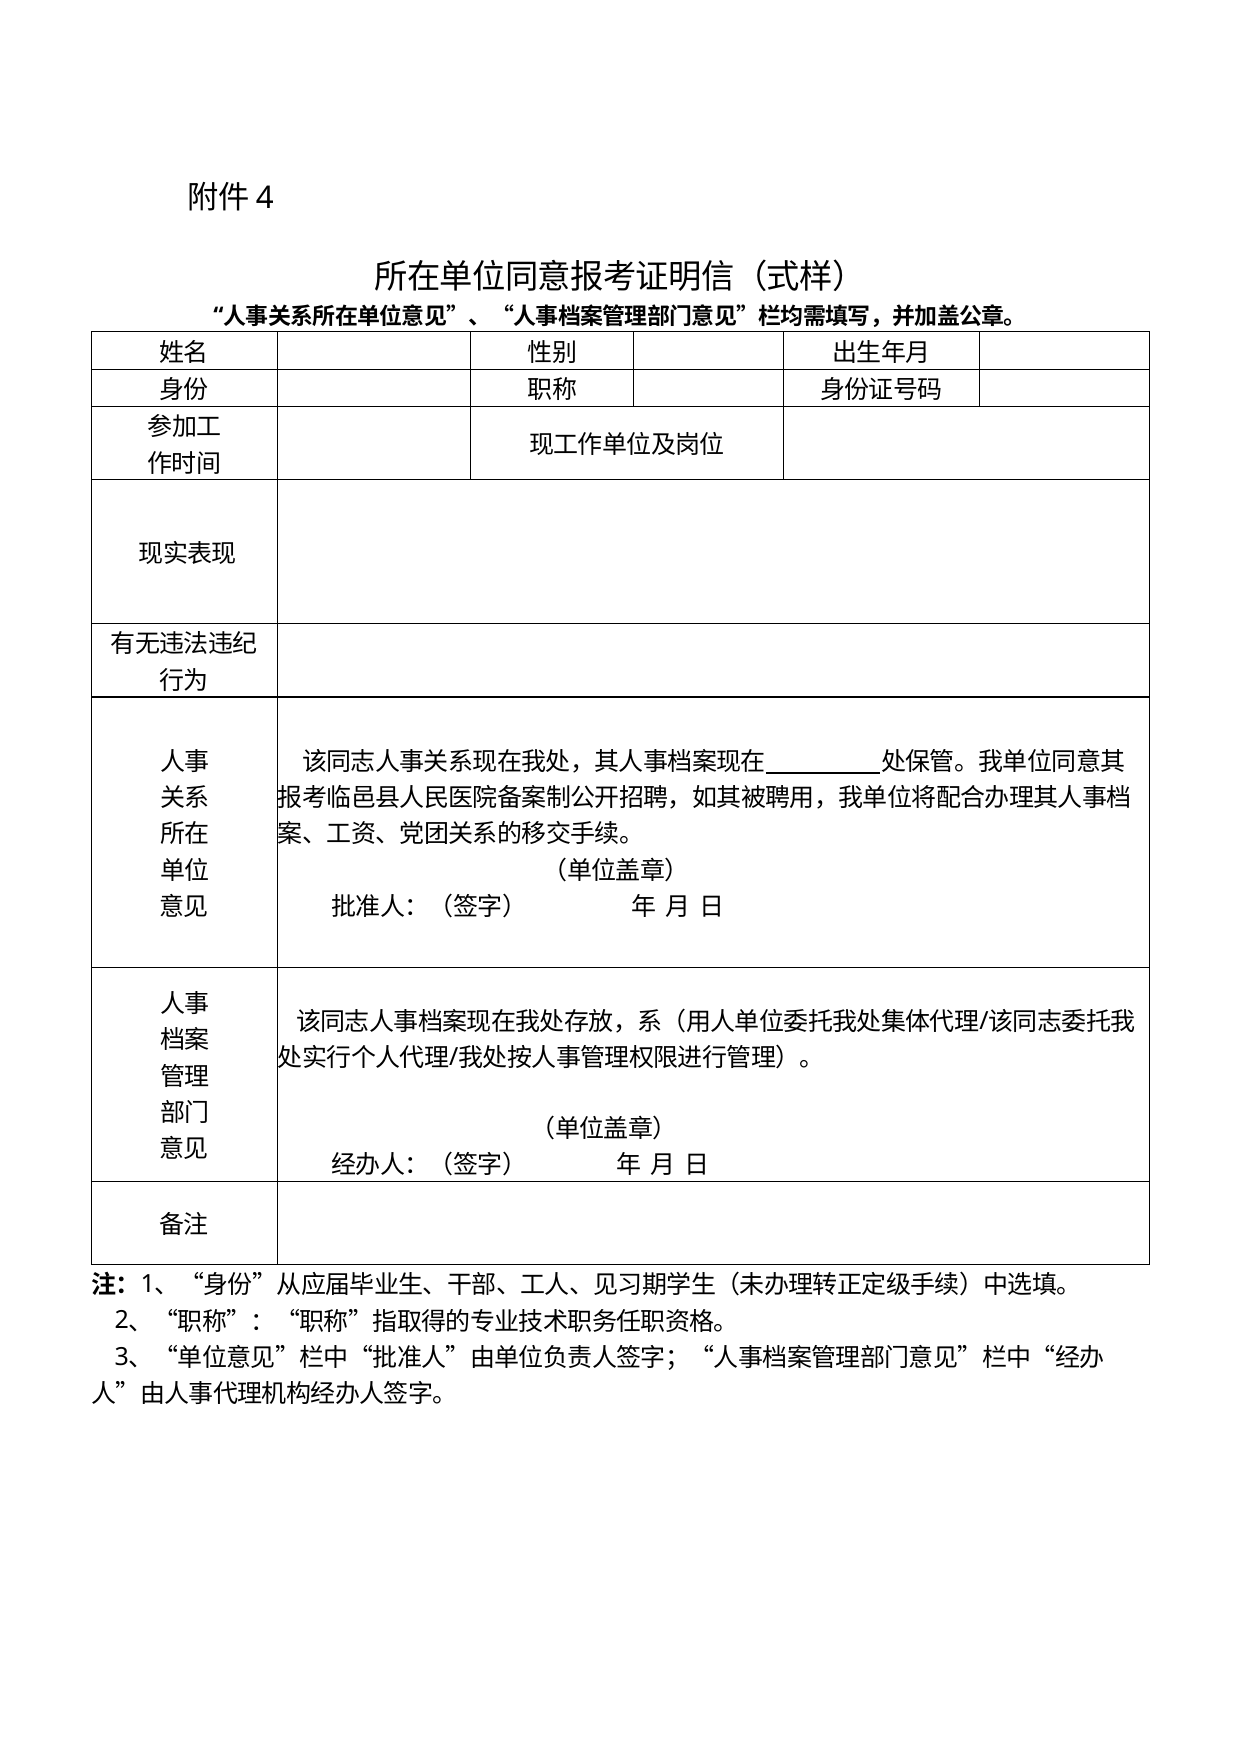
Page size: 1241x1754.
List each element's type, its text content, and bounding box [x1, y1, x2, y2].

table_cell 姓名 [92, 332, 277, 368]
table_cell 现工作单位及岗位 [471, 407, 783, 479]
table_cell 人事 关系 所在 单位 意见 [92, 698, 277, 967]
table_cell 出生年月 [784, 332, 979, 368]
table_cell 身份证号码 [784, 370, 979, 406]
table_cell 有无违法违纪 行为 [92, 624, 277, 696]
table_cell [980, 332, 1149, 368]
table_cell 该同志人事档案现在我处存放，系（用人单位委托我处集体代理/该同志委托我处实行个人代理/我处按人事管理权限进行管理）。 （单位盖章） 经办人：（签字） 年 月 日 [278, 968, 1149, 1181]
table_cell [278, 1182, 1149, 1264]
table_cell 该同志人事关系现在我处，其人事档案现在 处保管。我单位同意其报考临邑县人民医院备案制公开招聘，如其被聘用，我单位将配合办理其人事档案、工资、党团关系的移交手续。 （单位盖章） 批准人：（签字） 年 月 日 [278, 698, 1149, 967]
table_cell [278, 370, 470, 406]
table_header 所在单位同意报考证明信（式样） [91, 250, 1149, 298]
table_cell 人事 档案 管理 部门 意见 [92, 968, 277, 1181]
table_cell “人事关系所在单位意见”、“人事档案管理部门意见”栏均需填写，并加盖公章。 [91, 298, 1149, 331]
text 附件4 [187, 162, 1053, 227]
table_cell 性别 [471, 332, 633, 368]
table_cell 注：1、“身份”从应届毕业生、干部、工人、见习期学生（未办理转正定级手续）中选填。 2、“职称”：“职称”指取得的专业技术职务任职资格。 3、“单位意见”栏中“批准人”由单位负责人签字；“人事档案管理部门意见”栏中“经办人”由人事代理机构经办人签字。 [91, 1265, 1149, 1410]
table_cell 身份 [92, 370, 277, 406]
table_cell 职称 [471, 370, 633, 406]
table_cell 备注 [92, 1182, 277, 1264]
table_cell 现实表现 [92, 480, 277, 623]
table_cell [980, 370, 1149, 406]
table_cell [278, 407, 470, 479]
table_cell 参加工 作时间 [92, 407, 277, 479]
table_cell [634, 332, 783, 368]
table_cell [634, 370, 783, 406]
table_cell [278, 480, 1149, 623]
table_cell [278, 624, 1149, 696]
table_cell [784, 407, 1149, 479]
table_cell [278, 332, 470, 368]
